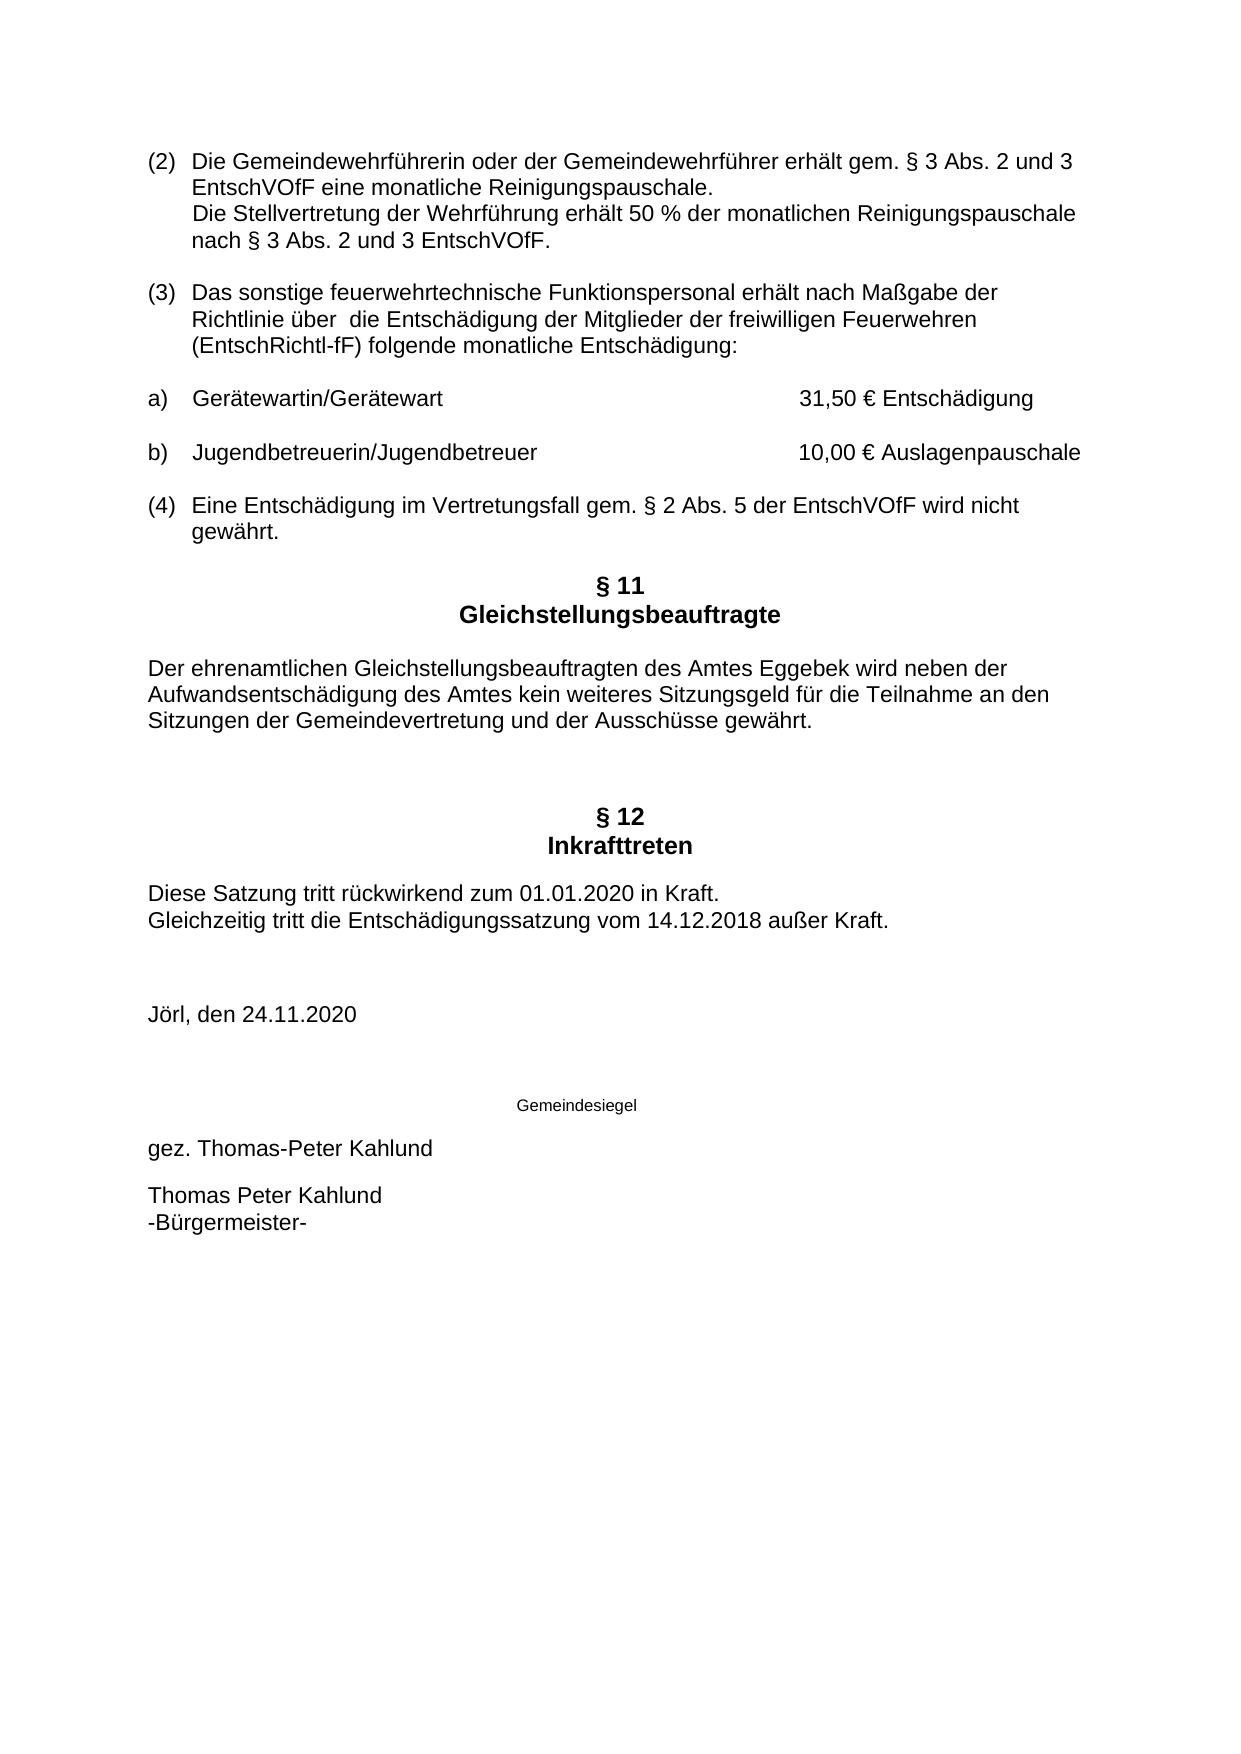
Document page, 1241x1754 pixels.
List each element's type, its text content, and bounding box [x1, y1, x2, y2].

text Diese Satzung tritt rückwirkend zum 01.01.2020 in Kraft. [148, 880, 1093, 907]
text § 12 [148, 802, 1093, 831]
text Der ehrenamtlichen Gleichstellungsbeauftragten des Amtes Eggebek wird neben der [148, 655, 1093, 681]
text Gleichstellungsbeauftragte [148, 600, 1093, 628]
text a) Gerätewartin/Gerätewart 31,50 € Entschädigung [148, 385, 1093, 411]
text Inkrafttreten [148, 831, 1093, 859]
text b) Jugendbetreuerin/Jugendbetreuer 10,00 € Auslagenpauschale [148, 439, 1093, 466]
text Gleichzeitig tritt die Entschädigungssatzung vom 14.12.2018 außer Kraft. [148, 907, 1093, 933]
text Thomas Peter Kahlund [148, 1182, 1093, 1209]
text (4) Eine Entschädigung im Vertretungsfall gem. § 2 Abs. 5 der EntschVOfF wird nicht gewährt. [148, 492, 1093, 544]
text gez. Thomas-Peter Kahlund [148, 1135, 1093, 1162]
text § 11 [148, 571, 1093, 600]
text Jörl, den 24.11.2020 [148, 1001, 1093, 1027]
text Aufwandsentschädigung des Amtes kein weiteres Sitzungsgeld für die Teilnahme an den [148, 681, 1093, 707]
text Gemeindesiegel [148, 1095, 1093, 1114]
text (2) Die Gemeindewehrführerin oder der Gemeindewehrführer erhält gem. § 3 Abs. 2 und 3 EntschVOfF eine monatliche Reinigungspauschale. [148, 148, 1093, 200]
text Die Stellvertretung der Wehrführung erhält 50 % der monatlichen Reinigungspauschale nach § 3 Abs. 2 und 3 EntschVOfF. [191, 200, 1093, 253]
text (3) Das sonstige feuerwehrtechnische Funktionspersonal erhält nach Maßgabe der Richtlinie über die Entschädigung der Mitglieder der freiwilligen Feuerwehren (EntschRichtl-fF) folgende monatliche Entschädigung: [148, 279, 1093, 358]
text Sitzungen der Gemeindevertretung und der Ausschüsse gewährt. [148, 707, 1093, 734]
text -Bürgermeister- [148, 1209, 1093, 1235]
